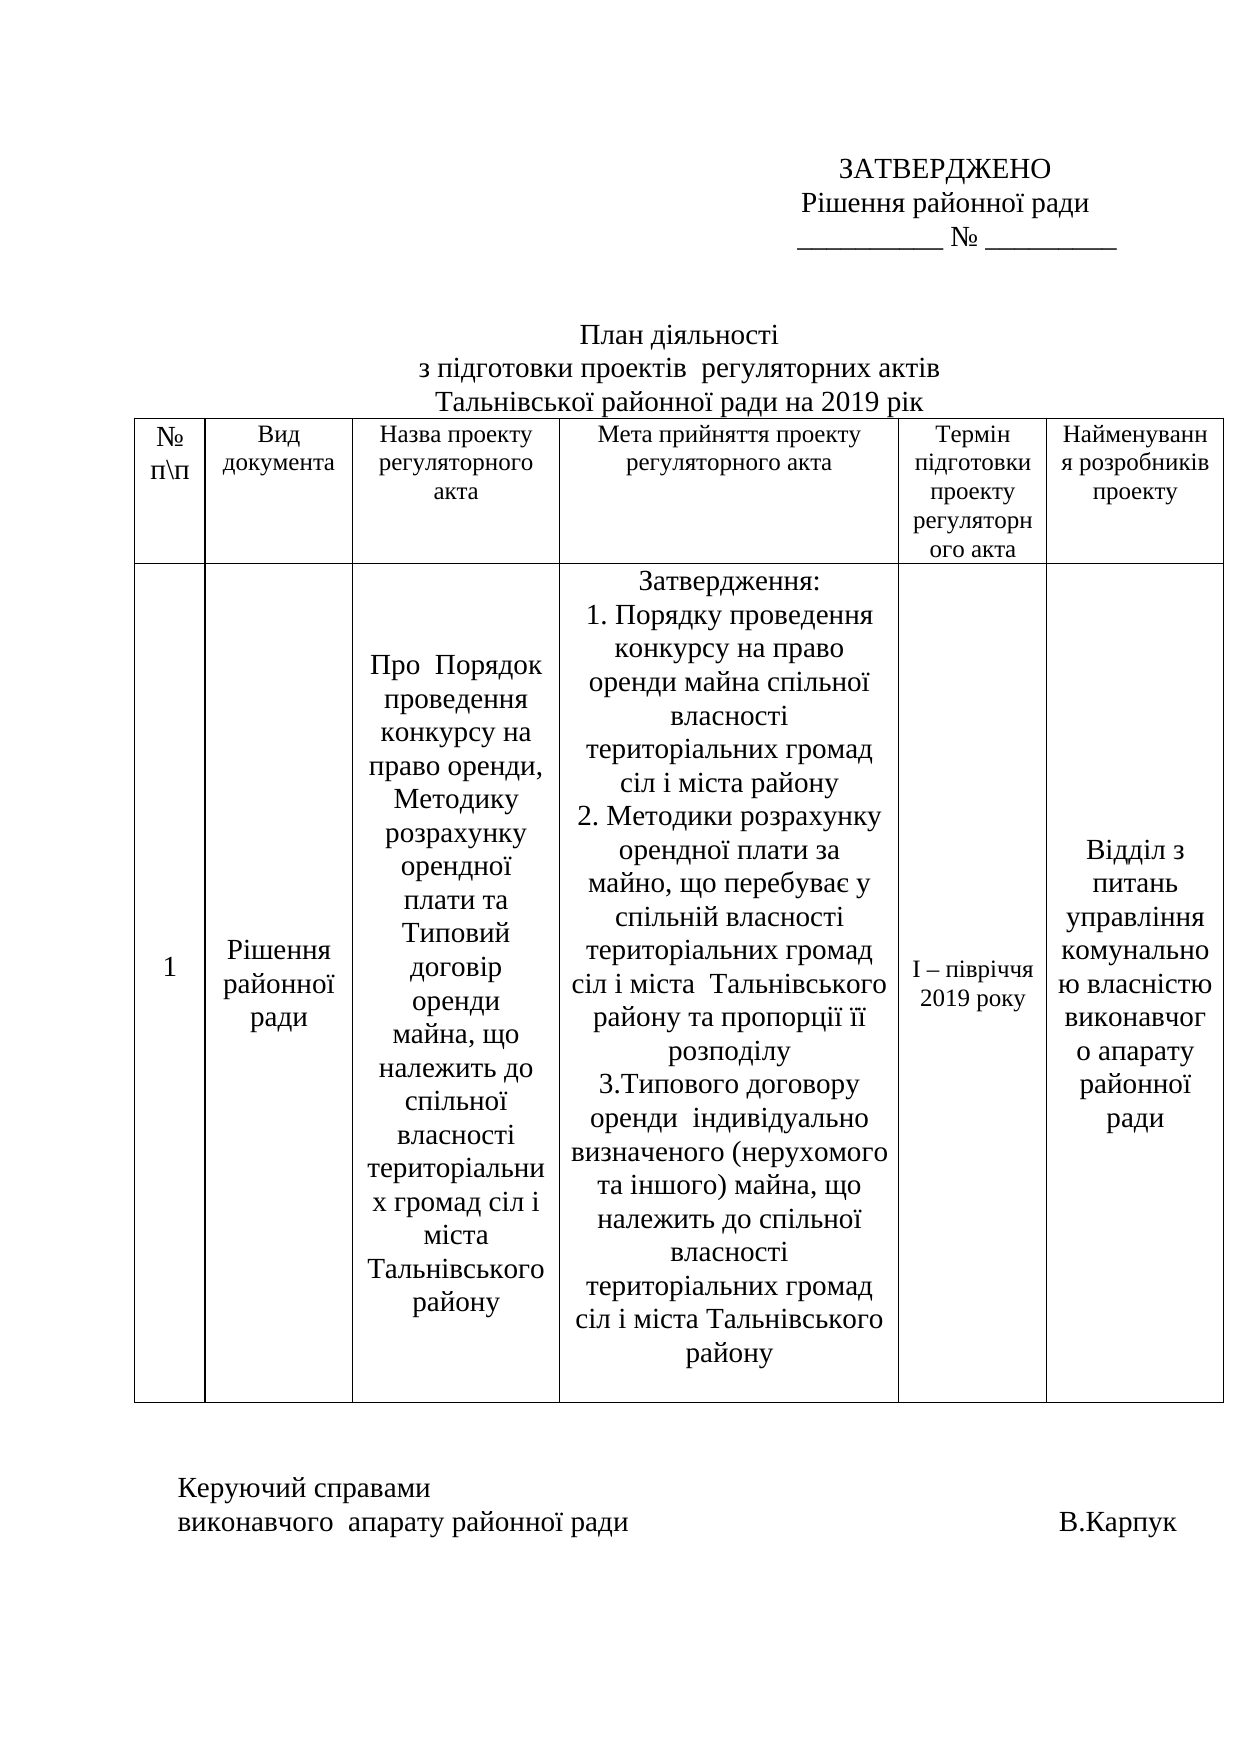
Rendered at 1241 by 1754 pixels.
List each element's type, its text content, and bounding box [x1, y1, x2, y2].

text __________ № _________ [177, 219, 1181, 252]
text з підготовки проектів регуляторних актів [177, 351, 1181, 384]
table_header Мета прийняття проекту регуляторного акта [560, 419, 898, 562]
table_header № п\п [135, 419, 204, 562]
table_cell 1 [135, 564, 204, 1402]
text Керуючий справами [177, 1470, 1181, 1504]
table_header Вид документа [206, 419, 352, 562]
text виконавчого апарату районної ради В.Карпук [177, 1504, 1181, 1537]
text План діяльності [177, 317, 1181, 351]
table_cell І – півріччя 2019 року [899, 564, 1046, 1402]
table_cell Затвердження: 1. Порядку проведення конкурсу на право оренди майна спільної власності територіальних громад сіл і міста району 2. Методики розрахунку орендної плати за майно, що перебуває у спільній власності територіальних громад сіл і міста Тальнівського району та пропорції її розподілу 3.Типового договору оренди індивідуально визначеного (нерухомого та іншого) майна, що належить до спільної власності територіальних громад сіл і міста Тальнівського району [560, 564, 898, 1402]
text ЗАТВЕРДЖЕНО [709, 152, 1181, 185]
table_cell Відділ з питань управління комунальною власністю виконавчого апарату районної ради [1047, 564, 1223, 1402]
table_header Назва проекту регуляторного акта [353, 419, 559, 562]
text Тальнівської районної ради на 2019 рік [177, 384, 1181, 418]
table_header Найменування розробників проекту [1047, 419, 1223, 562]
table_cell Про Порядок проведення конкурсу на право оренди, Методику розрахунку орендної плати та Типовий договір оренди майна, що належить до спільної власності територіальних громад сіл і міста Тальнівського району [353, 564, 559, 1402]
table_header Термін підготовки проекту регуляторного акта [899, 419, 1046, 562]
text Рішення районної ради [709, 185, 1181, 219]
table_cell Рішення районної ради [206, 564, 352, 1402]
